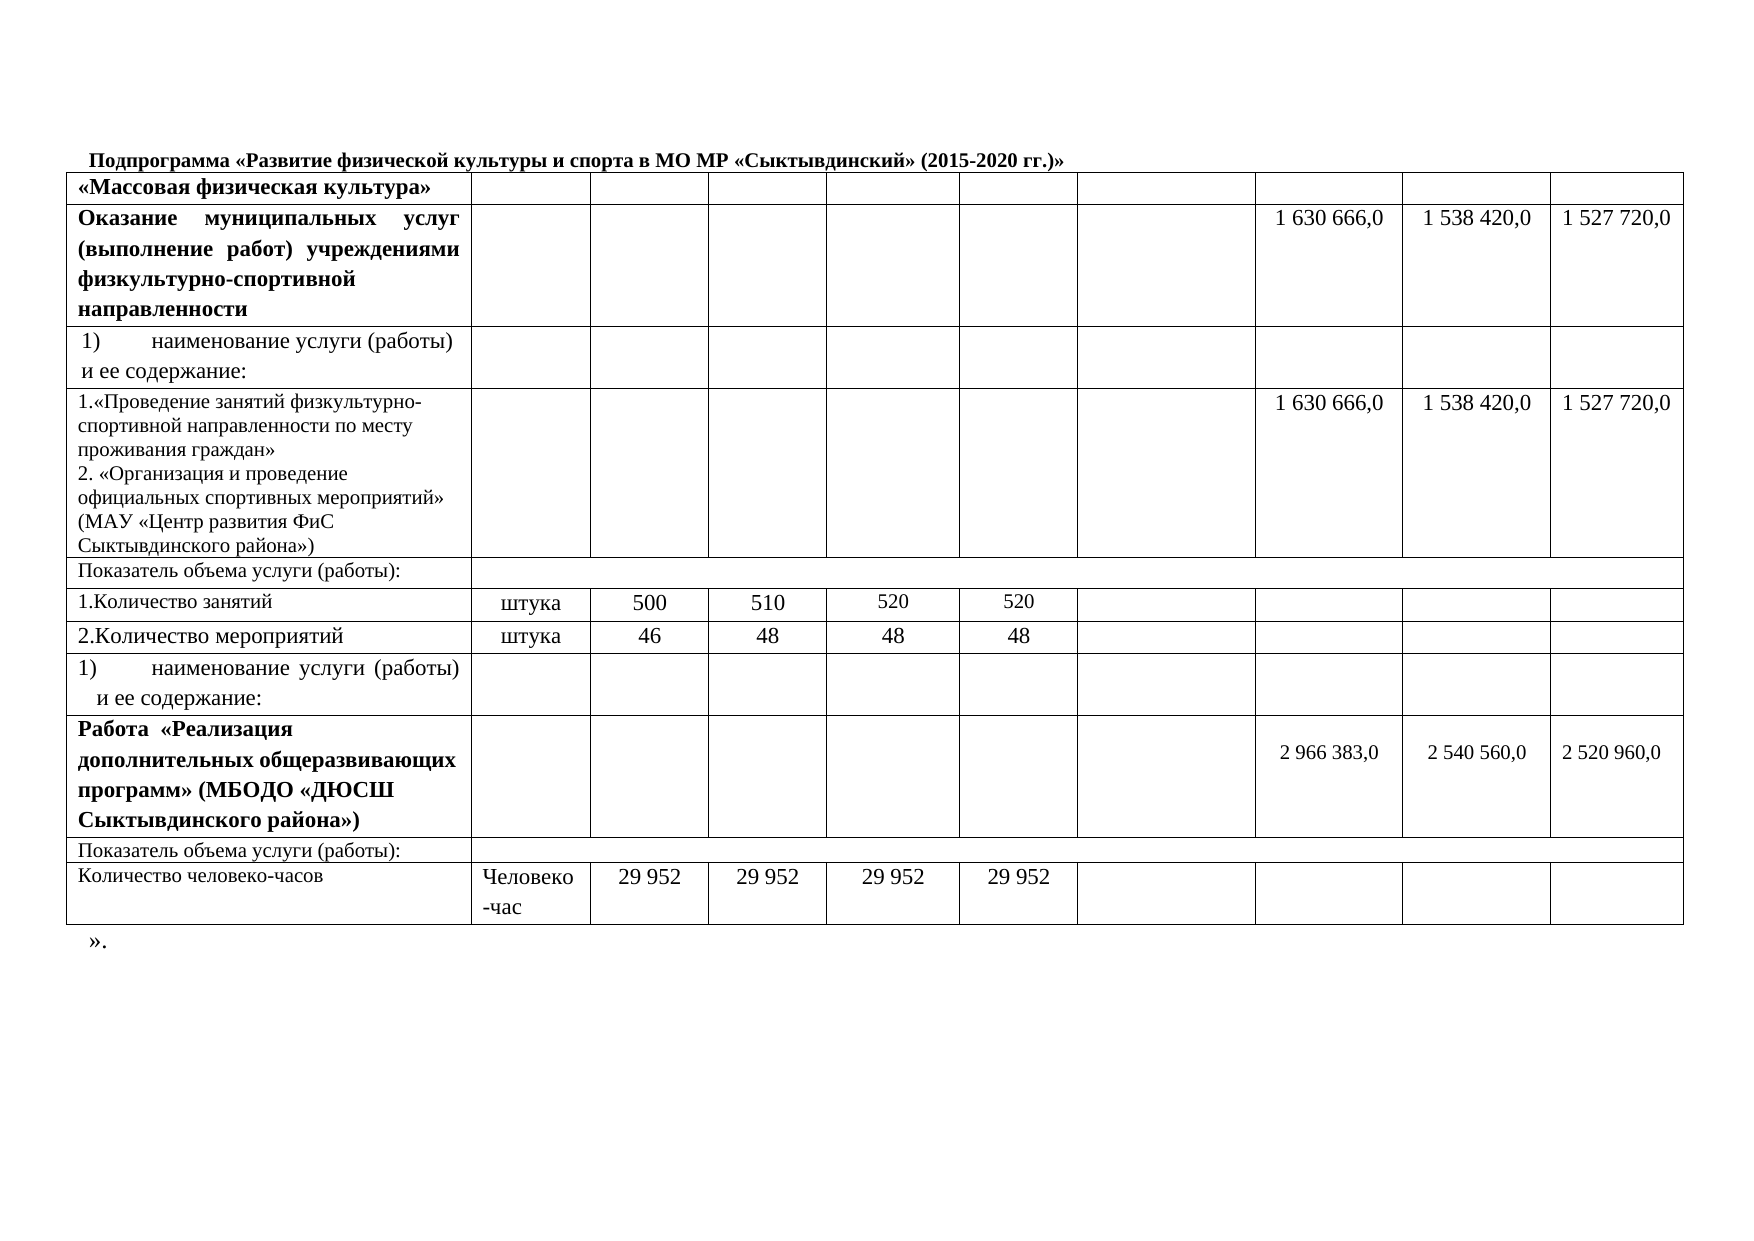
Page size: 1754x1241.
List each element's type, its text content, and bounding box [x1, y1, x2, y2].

table_cell [472, 716, 590, 837]
table_header [1078, 173, 1255, 203]
table_header [827, 173, 959, 203]
table_header [1403, 173, 1550, 203]
table_cell [1551, 654, 1683, 714]
table_cell [1078, 716, 1255, 837]
table_cell [1403, 589, 1550, 621]
table_header «Массовая физическая культура» [67, 173, 471, 203]
table_cell [472, 838, 1683, 862]
table_cell 2 520 960,0 [1551, 716, 1683, 837]
table_cell 1 538 420,0 [1403, 205, 1550, 326]
table_cell [1256, 622, 1402, 653]
table_cell [1078, 589, 1255, 621]
table_cell [472, 327, 590, 388]
table_cell Показатель объема услуги (работы): [67, 558, 471, 588]
table_cell Количество человеко-часов [67, 863, 471, 924]
table_cell Человеко-час [472, 863, 590, 924]
table_cell [591, 205, 708, 326]
table_cell 1 527 720,0 [1551, 205, 1683, 326]
table_header [1551, 173, 1683, 203]
table_cell [591, 327, 708, 388]
table_cell 29 952 [827, 863, 959, 924]
table_cell [1256, 654, 1402, 714]
table_cell 500 [591, 589, 708, 621]
table_cell [709, 389, 826, 557]
table_cell [1256, 863, 1402, 924]
table_cell Работа «Реализация дополнительных общеразвивающих программ» (МБОДО «ДЮСШ Сыктывдинского района») [67, 716, 471, 837]
table_cell 1 538 420,0 [1403, 389, 1550, 557]
table_cell [1403, 622, 1550, 653]
text ». [89, 925, 1665, 953]
text Подпрограмма «Развитие физической культуры и спорта в МО МР «Сыктывдинский» (2015-2020 гг.)» [89, 148, 1665, 172]
table_cell [591, 654, 708, 714]
table_cell 1 527 720,0 [1551, 389, 1683, 557]
table_cell [827, 716, 959, 837]
table_cell 1.Количество занятий [67, 589, 471, 621]
table_cell [709, 205, 826, 326]
table_cell [827, 654, 959, 714]
table_cell [1551, 589, 1683, 621]
table_cell [1256, 589, 1402, 621]
table_cell Оказание муниципальных услуг (выполнение работ) учреждениями физкультурно-спортивной направленности [67, 205, 471, 326]
table_cell [960, 716, 1077, 837]
table_cell [1551, 863, 1683, 924]
table_cell 510 [709, 589, 826, 621]
table_cell наименование услуги (работы) и ее содержание: [67, 654, 471, 714]
table_cell [709, 327, 826, 388]
table_cell [1078, 863, 1255, 924]
table_cell 1 630 666,0 [1256, 205, 1402, 326]
table_cell [827, 389, 959, 557]
table_cell [1256, 327, 1402, 388]
table_cell [709, 654, 826, 714]
table_cell штука [472, 589, 590, 621]
table_cell штука [472, 622, 590, 653]
table_header [591, 173, 708, 203]
table_cell 29 952 [591, 863, 708, 924]
table_header [1256, 173, 1402, 203]
table_header [709, 173, 826, 203]
table_cell 29 952 [960, 863, 1077, 924]
table_cell [1551, 327, 1683, 388]
table_cell 48 [709, 622, 826, 653]
table_cell [1403, 327, 1550, 388]
table_cell [960, 205, 1077, 326]
table_cell 1.«Проведение занятий физкультурно-спортивной направленности по месту проживания граждан» 2. «Организация и проведение официальных спортивных мероприятий» (МАУ «Центр развития ФиС Сыктывдинского района») [67, 389, 471, 557]
table_cell [1078, 327, 1255, 388]
table_cell [1078, 205, 1255, 326]
table_cell 48 [827, 622, 959, 653]
table_header [472, 173, 590, 203]
table_cell 2 540 560,0 [1403, 716, 1550, 837]
table_cell [709, 716, 826, 837]
table_cell 29 952 [709, 863, 826, 924]
table_cell 520 [827, 589, 959, 621]
table_cell Показатель объема услуги (работы): [67, 838, 471, 862]
table_cell [1403, 863, 1550, 924]
table_cell 2.Количество мероприятий [67, 622, 471, 653]
table_cell [472, 205, 590, 326]
table_cell [1551, 622, 1683, 653]
table_cell [960, 327, 1077, 388]
table_header [960, 173, 1077, 203]
table_cell [591, 389, 708, 557]
table_cell 46 [591, 622, 708, 653]
table_cell [472, 558, 1683, 588]
table_cell [472, 654, 590, 714]
table_cell [591, 716, 708, 837]
table_cell [1403, 654, 1550, 714]
table_cell [472, 389, 590, 557]
table_cell [1078, 654, 1255, 714]
table_cell 48 [960, 622, 1077, 653]
table_cell 1 630 666,0 [1256, 389, 1402, 557]
table_cell [827, 205, 959, 326]
table_cell [827, 327, 959, 388]
table_cell [1078, 622, 1255, 653]
table_cell [960, 654, 1077, 714]
table_cell [1078, 389, 1255, 557]
table_cell 520 [960, 589, 1077, 621]
table_cell 2 966 383,0 [1256, 716, 1402, 837]
table_cell наименование услуги (работы) и ее содержание: [67, 327, 471, 388]
table_cell [960, 389, 1077, 557]
